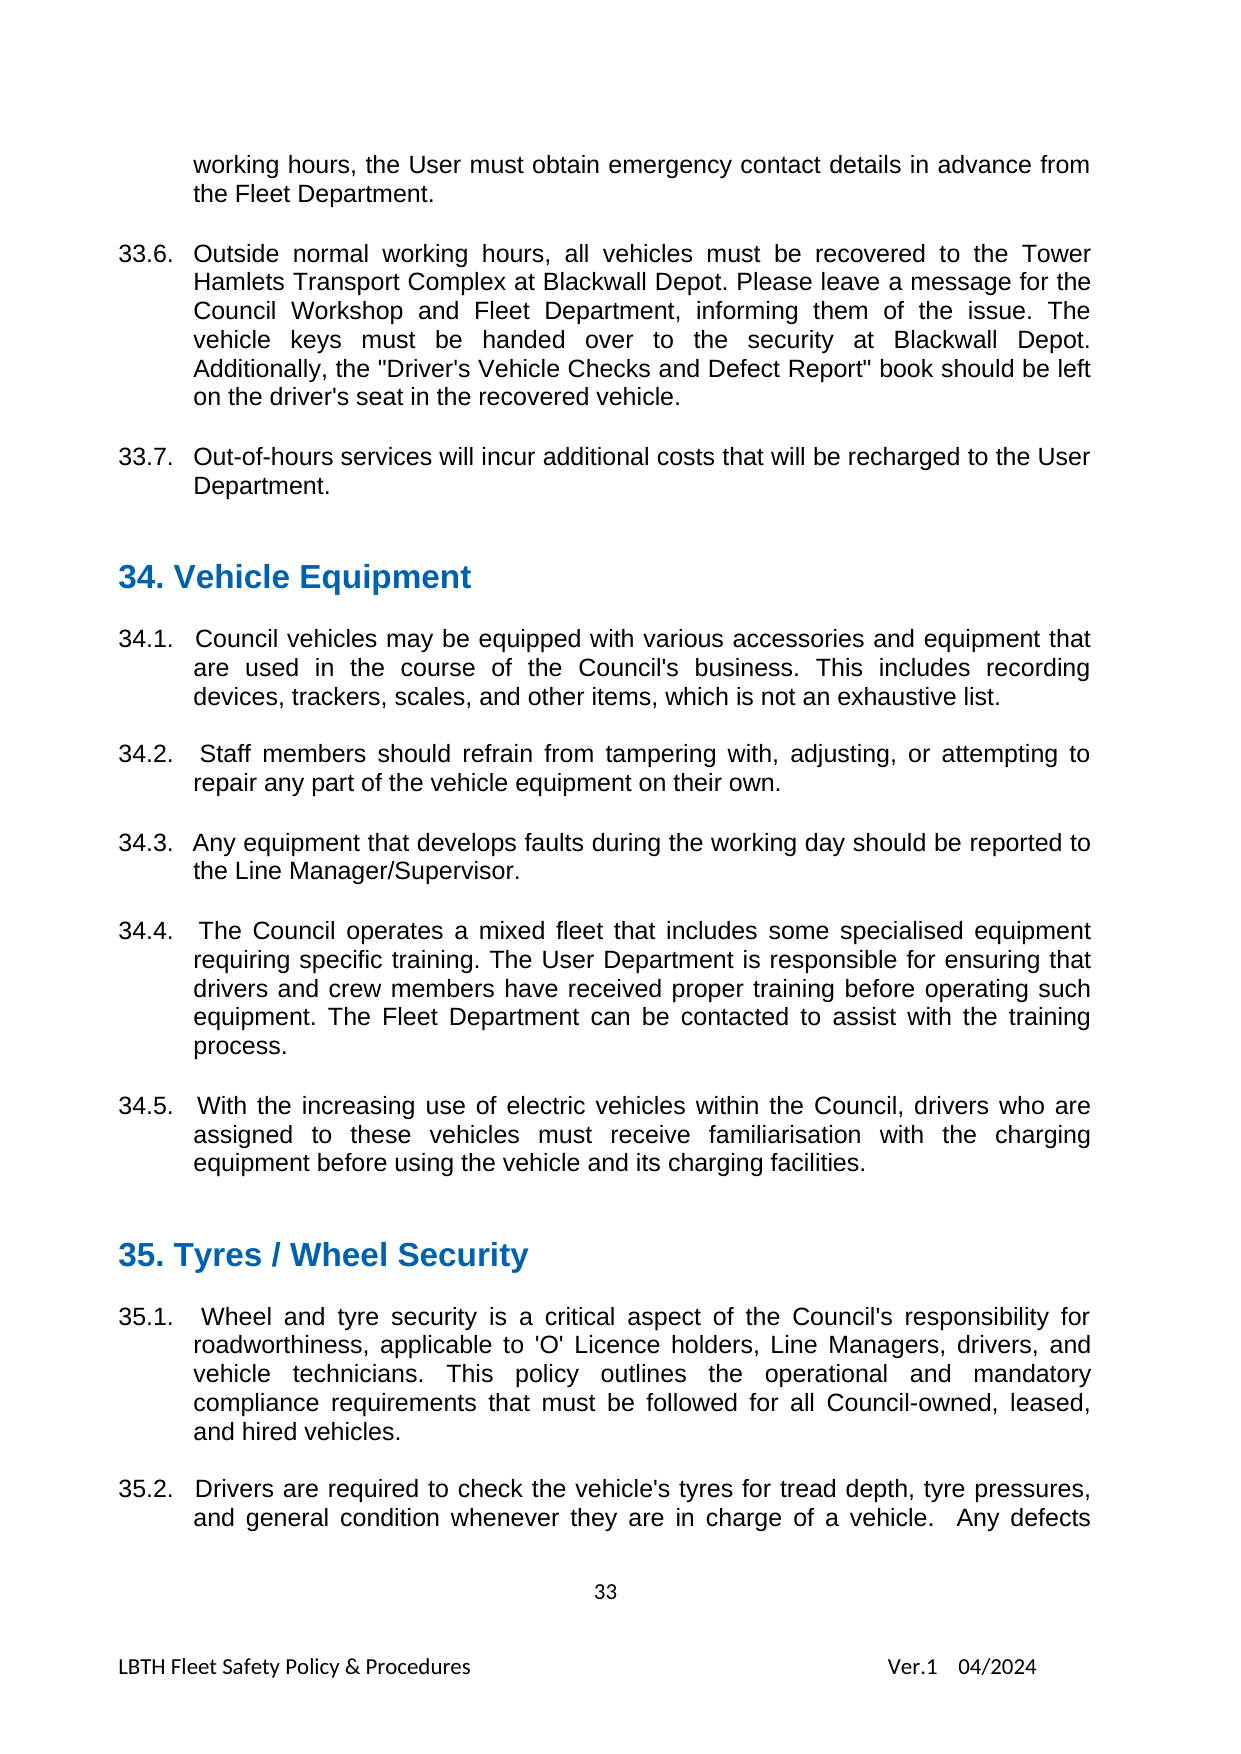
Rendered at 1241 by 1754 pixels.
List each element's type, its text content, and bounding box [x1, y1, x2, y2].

list Council vehicles may be equipped with various accessories and equipment that are used in the course of the Council's business. This includes recording devices, trackers, scales, and other items, which is not an exhaustive list. [118, 624, 1092, 710]
list The Council operates a mixed fleet that includes some specialised equipment requiring specific training. The User Department is responsible for ensuring that drivers and crew members have received proper training before operating such equipment. The Fleet Department can be contacted to assist with the training process. [118, 916, 1092, 1060]
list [118, 1474, 1092, 1532]
list Tyres / Wheel Security [118, 1234, 1092, 1273]
list With the increasing use of electric vehicles within the Council, drivers who are assigned to these vehicles must receive familiarisation with the charging equipment before using the vehicle and its charging facilities. [118, 1091, 1092, 1177]
list Vehicle Equipment [118, 557, 1092, 595]
list Staff members should refrain from tampering with, adjusting, or attempting to repair any part of the vehicle equipment on their own. [118, 739, 1092, 796]
list Outside normal working hours, all vehicles must be recovered to the Tower Hamlets Transport Complex at Blackwall Depot. Please leave a message for the Council Workshop and Fleet Department, informing them of the issue. The vehicle keys must be handed over to the security at Blackwall Depot. Additionally, the "Driver's Vehicle Checks and Defect Report" book should be left on the driver's seat in the recovered vehicle. [118, 238, 1092, 411]
list Out-of-hours services will incur additional costs that will be recharged to the User Department. [118, 442, 1092, 500]
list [118, 150, 1092, 207]
list Wheel and tyre security is a critical aspect of the Council's responsibility for roadworthiness, applicable to 'O' Licence holders, Line Managers, drivers, and vehicle technicians. This policy outlines the operational and mandatory compliance requirements that must be followed for all Council-owned, leased, and hired vehicles. [118, 1302, 1092, 1446]
list Any equipment that develops faults during the working day should be reported to the Line Manager/Supervisor. [118, 827, 1092, 885]
